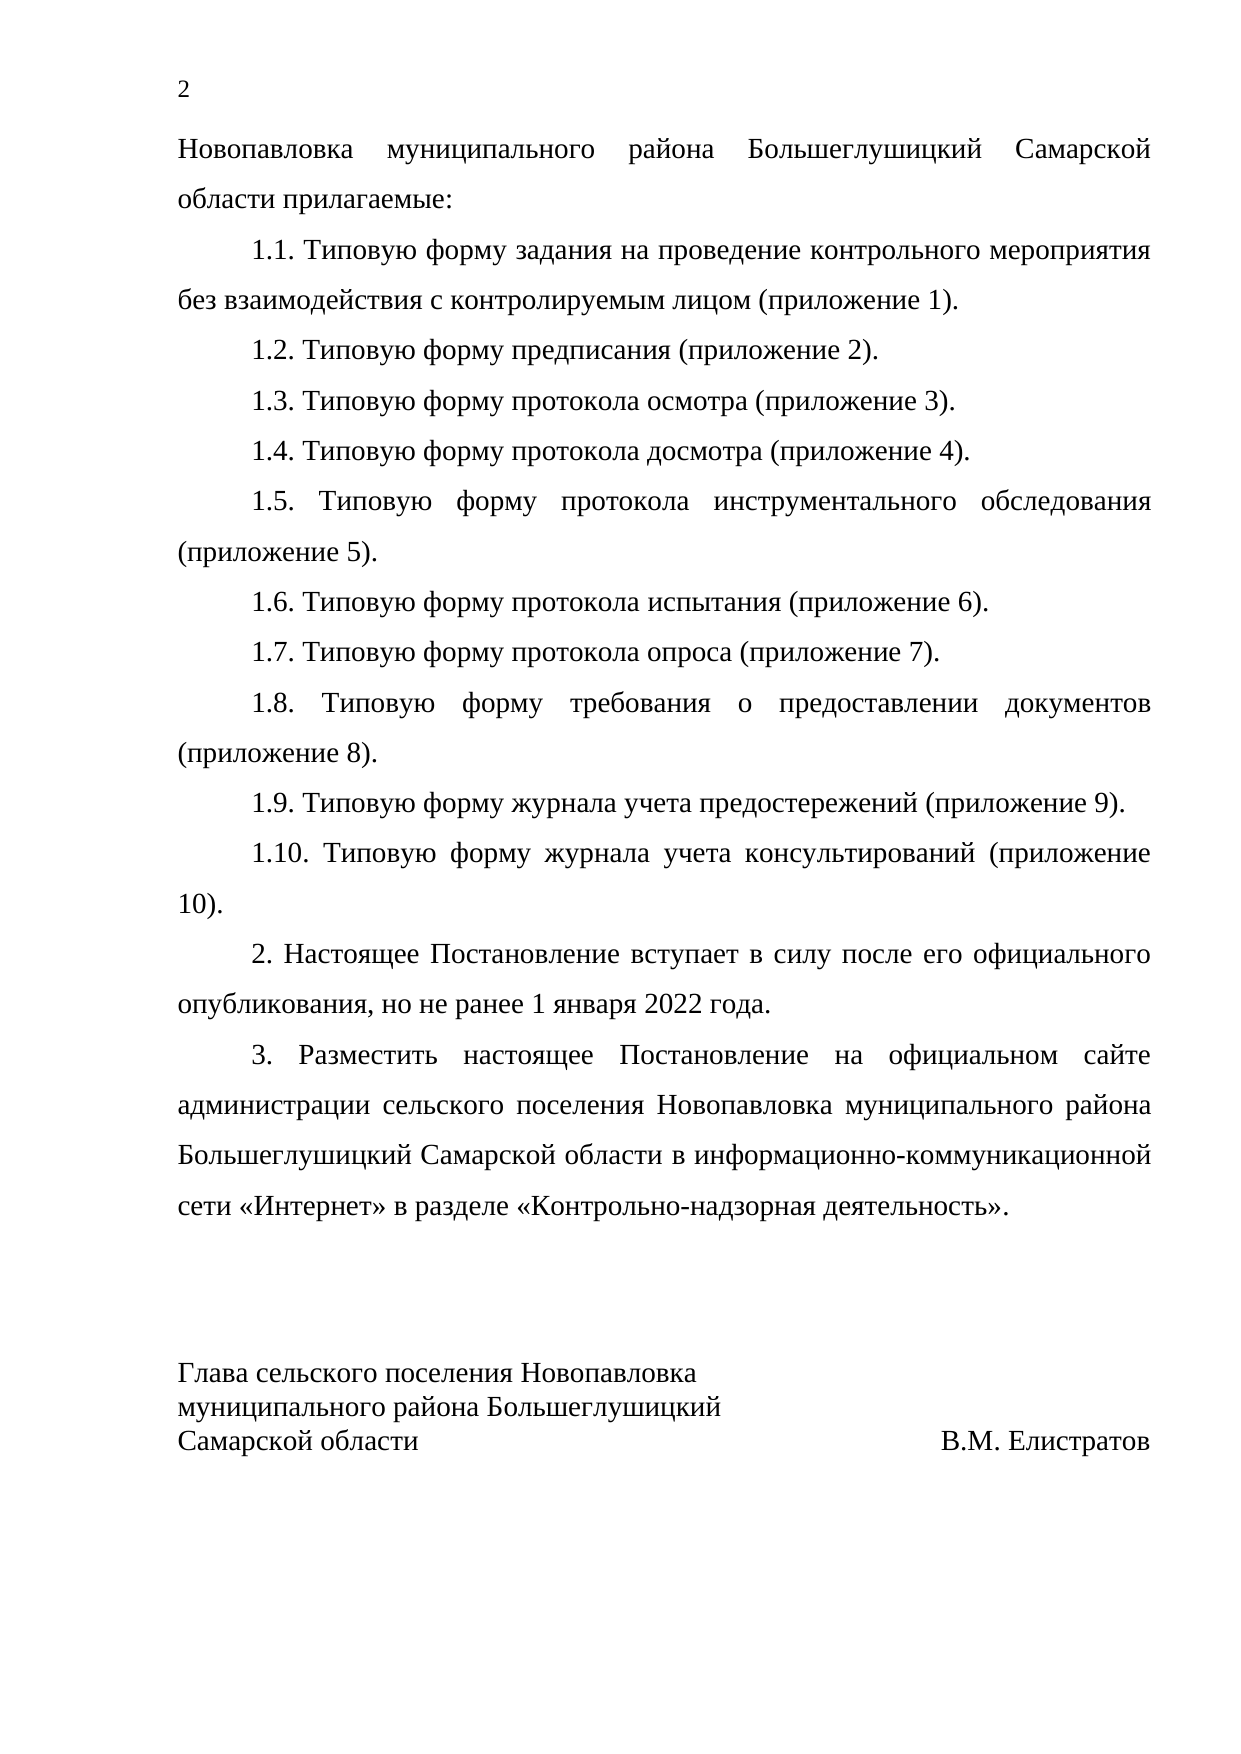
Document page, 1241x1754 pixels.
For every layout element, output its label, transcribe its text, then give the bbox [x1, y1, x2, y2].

text 1.6. Типовую форму протокола испытания (приложение 6). [788, 584, 1152, 618]
text 1.7. Типовую форму протокола опроса (приложение 7). [177, 634, 1152, 668]
text 1.10. Типовую форму журнала учета консультирований (приложение 10). [177, 836, 1152, 919]
text 3. Разместить настоящее Постановление на официальном сайте администрации сельского поселения Новопавловка муниципального района Большеглушицкий Самарской области в информационно-коммуникационной сети «Интернет» в разделе «Контрольно-надзорная деятельность». [177, 1037, 1152, 1221]
text 1.6. Типовую форму протокола испытания (приложение 6). [177, 584, 640, 618]
text муниципального района Большеглушицкий [177, 1389, 1152, 1423]
text 1.3. Типовую форму протокола осмотра (приложение 3). [177, 383, 1152, 416]
text 1.2. Типовую форму предписания (приложение 2). [177, 332, 1152, 366]
text 1.5. Типовую форму протокола инструментального обследования (приложение 5). [177, 483, 1152, 567]
text Самарской области В.М. Елистратов [177, 1423, 1152, 1456]
text 1.1. Типовую форму задания на проведение контрольного мероприятия без взаимодействия с контролируемым лицом (приложение 1). [177, 232, 1152, 316]
text Глава сельского поселения Новопавловка [177, 1356, 1152, 1389]
text 1.9. Типовую форму журнала учета предостережений (приложение 9). [177, 785, 1152, 819]
text 2. Настоящее Постановление вступает в силу после его официального опубликования, но не ранее 1 января 2022 года. [177, 936, 1152, 1020]
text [177, 131, 1152, 215]
text 1.4. Типовую форму протокола досмотра (приложение 4). [177, 433, 1152, 467]
text 1.8. Типовую форму требования о предоставлении документов (приложение 8). [177, 685, 1152, 768]
